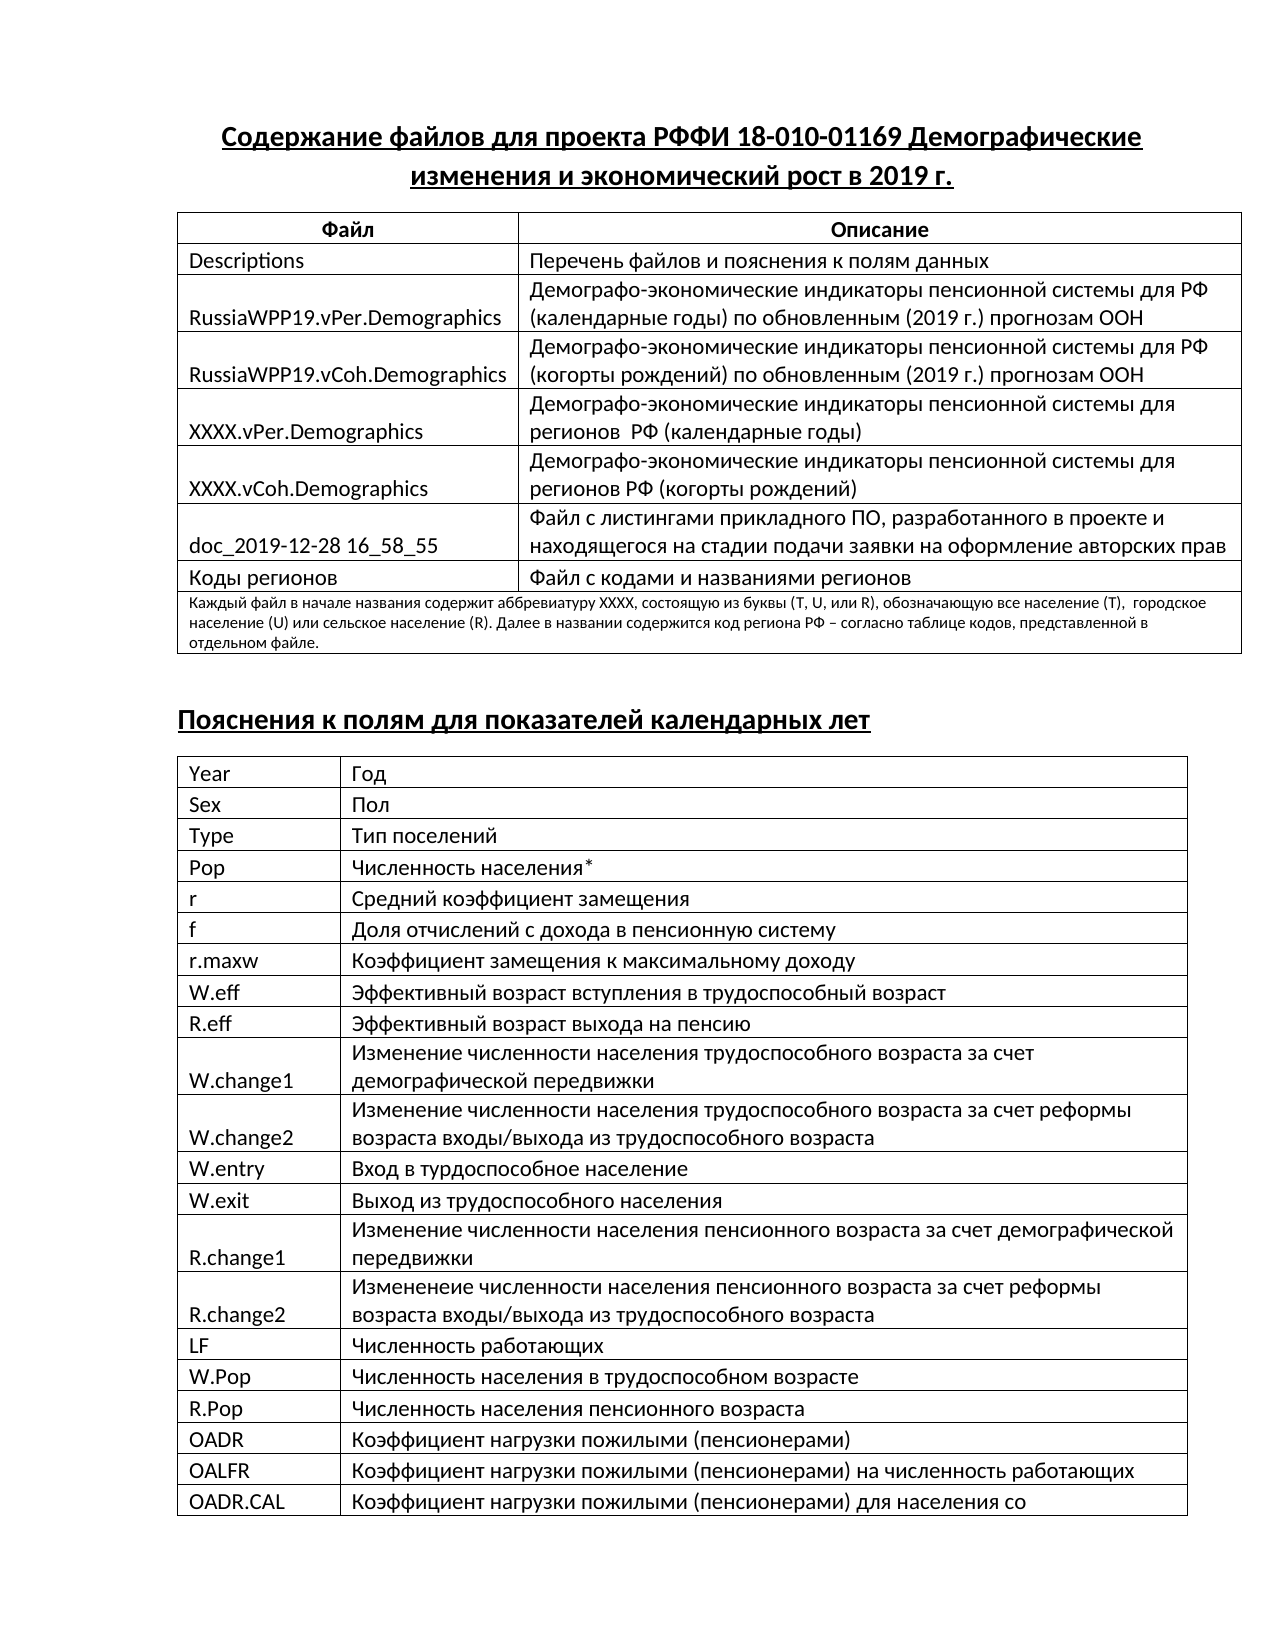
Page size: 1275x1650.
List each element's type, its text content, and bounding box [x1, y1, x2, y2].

table_cell Эффективный возраст выхода на пенсию [341, 1007, 1187, 1037]
table_cell Численность населения пенсионного возраста [341, 1391, 1187, 1422]
table_cell R.eff [178, 1007, 340, 1037]
text Содержание файлов для проекта РФФИ 18-010-01169 Демографические изменения и экономический рост в 2019 г. [177, 118, 1186, 192]
table_cell Изменение численности населения трудоспособного возраста за счет реформы возраста входы/выхода из трудоспособного возраста [341, 1095, 1187, 1151]
table_cell XXXX.vPer.Demographics [178, 389, 518, 445]
table_cell Изменение численности населения пенсионного возраста за счет демографической передвижки [341, 1215, 1187, 1271]
table_cell r [178, 882, 340, 912]
table_header Год [341, 757, 1187, 787]
table_cell OADR [178, 1423, 340, 1453]
table_cell Тип поселений [341, 819, 1187, 849]
table_cell Descriptions [178, 244, 518, 274]
table_cell r.maxw [178, 944, 340, 974]
table_cell Численность населения* [341, 851, 1187, 881]
table_cell R.Pop [178, 1391, 340, 1422]
table_cell Файл с листингами прикладного ПО, разработанного в проекте и находящегося на стадии подачи заявки на оформление авторских прав [519, 504, 1241, 559]
table_header Описание [519, 213, 1241, 243]
table_cell Перечень файлов и пояснения к полям данных [519, 244, 1241, 274]
table_cell Коэффициент замещения к максимальному доходу [341, 944, 1187, 974]
table_cell Пол [341, 788, 1187, 818]
table_header Year [178, 757, 340, 787]
table_cell RussiaWPP19.vCoh.Demographics [178, 332, 518, 388]
table_cell RussiaWPP19.vPer.Demographics [178, 275, 518, 331]
table_cell Каждый файл в начале названия содержит аббревиатуру ХХХХ, состоящую из буквы (T, U, или R), обозначающую все население (T), городское население (U) или сельское население (R). Далее в названии содержится код региона РФ – согласно таблице кодов, представленной в отдельном файле. [178, 592, 1241, 653]
table_cell Выход из трудоспособного населения [341, 1184, 1187, 1214]
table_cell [341, 1485, 1187, 1515]
table_cell W.entry [178, 1152, 340, 1182]
table_cell Демографо-экономические индикаторы пенсионной системы для РФ (календарные годы) по обновленным (2019 г.) прогнозам ООН [519, 275, 1241, 331]
table_cell Файл с кодами и названиями регионов [519, 561, 1241, 591]
table_header Файл [178, 213, 518, 243]
table_cell Эффективный возраст вступления в трудоспособный возраст [341, 976, 1187, 1006]
table_cell Коэффициент нагрузки пожилыми (пенсионерами) на численность работающих [341, 1454, 1187, 1484]
table_cell LF [178, 1329, 340, 1359]
table_cell W.eff [178, 976, 340, 1006]
table_cell Демографо-экономические индикаторы пенсионной системы для регионов РФ (календарные годы) [519, 389, 1241, 445]
table_cell Вход в турдоспособное население [341, 1152, 1187, 1182]
table_cell Средний коэффициент замещения [341, 882, 1187, 912]
table_cell Численность работающих [341, 1329, 1187, 1359]
table_cell Численность населения в трудоспособном возрасте [341, 1360, 1187, 1390]
text Пояснения к полям для показателей календарных лет [177, 701, 1186, 736]
table_cell Демографо-экономические индикаторы пенсионной системы для регионов РФ (когорты рождений) [519, 446, 1241, 502]
table_cell Измененеие численности населения пенсионного возраста за счет реформы возраста входы/выхода из трудоспособного возраста [341, 1272, 1187, 1328]
table_cell W.exit [178, 1184, 340, 1214]
table_cell Доля отчислений с дохода в пенсионную систему [341, 913, 1187, 943]
table_cell R.change1 [178, 1215, 340, 1271]
table_cell Изменение численности населения трудоспособного возраста за счет демографической передвижки [341, 1038, 1187, 1094]
table_cell R.change2 [178, 1272, 340, 1328]
table_cell Pop [178, 851, 340, 881]
table_cell f [178, 913, 340, 943]
table_cell Sex [178, 788, 340, 818]
table_cell OALFR [178, 1454, 340, 1484]
table_cell doc_2019-12-28 16_58_55 [178, 504, 518, 559]
table_cell Демографо-экономические индикаторы пенсионной системы для РФ (когорты рождений) по обновленным (2019 г.) прогнозам ООН [519, 332, 1241, 388]
table_cell OADR.CAL [178, 1485, 340, 1515]
table_cell XXXX.vCoh.Demographics [178, 446, 518, 502]
table_cell Коды регионов [178, 561, 518, 591]
table_cell Type [178, 819, 340, 849]
table_cell W.change2 [178, 1095, 340, 1151]
table_cell W.Pop [178, 1360, 340, 1390]
table_cell Коэффициент нагрузки пожилыми (пенсионерами) [341, 1423, 1187, 1453]
table_cell W.change1 [178, 1038, 340, 1094]
